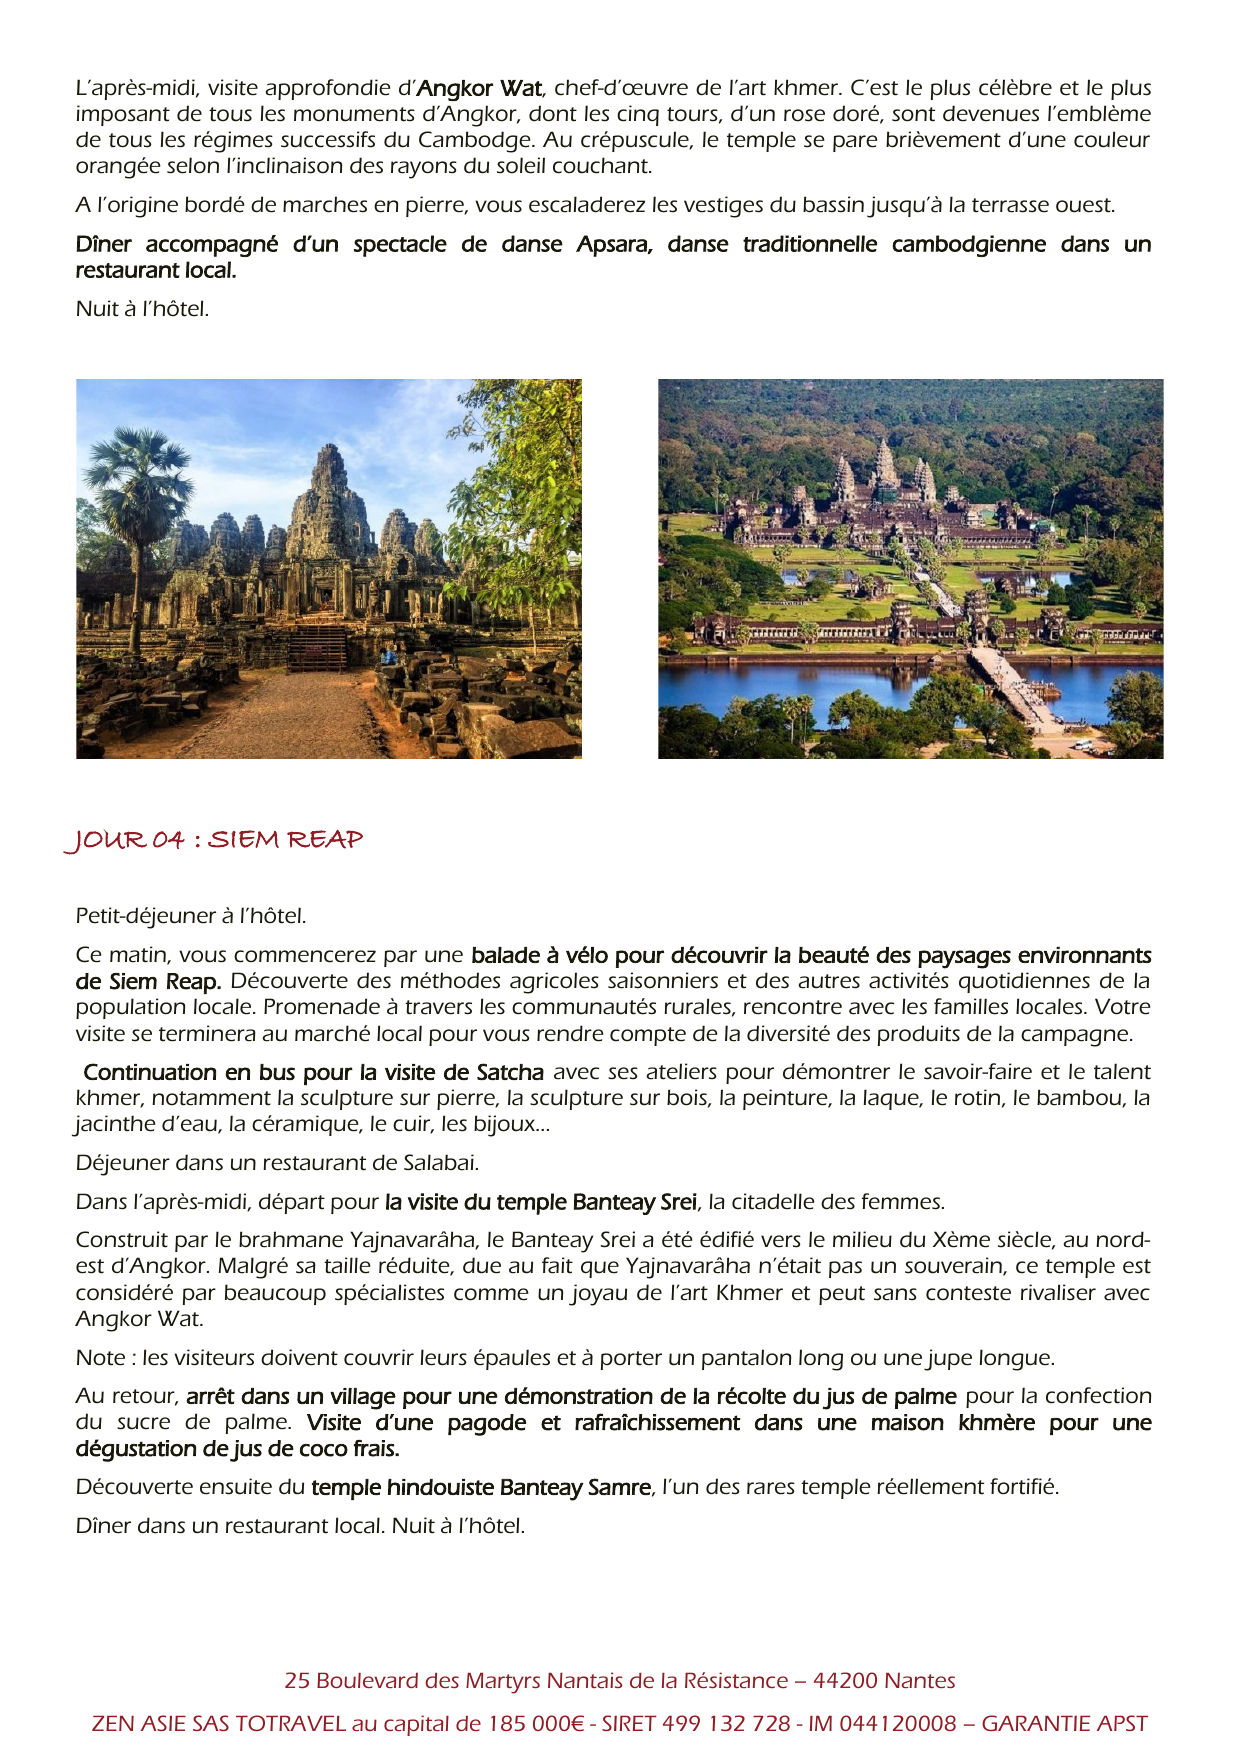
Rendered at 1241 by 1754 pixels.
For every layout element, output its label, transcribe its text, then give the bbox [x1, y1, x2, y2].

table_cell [75, 75, 1164, 192]
table_cell A l’origine bordé de marches en pierre, vous escaladerez les vestiges du bassin jusqu’à la terrasse ouest. [75, 192, 1164, 231]
table_cell Continuation en bus pour la visite de Satcha avec ses ateliers pour démontrer le savoir-faire et le talent khmer, notamment la sculpture sur pierre, la sculpture sur bois, la peinture, la laque, le rotin, le bambou, la jacinthe d’eau, la céramique, le cuir, les bijoux… [75, 1059, 1164, 1150]
table_cell Dîner dans un restaurant local. Nuit à l’hôtel. [75, 1513, 1164, 1551]
text Jour 04 : SIEM REAP [75, 822, 1165, 858]
table_cell Ce matin, vous commencerez par une balade à vélo pour découvrir la beauté des paysages environnants de Siem Reap. Découverte des méthodes agricoles saisonniers et des autres activités quotidiennes de la population locale. Promenade à travers les communautés rurales, rencontre avec les familles locales. Votre visite se terminera au marché local pour vous rendre compte de la diversité des produits de la campagne. [75, 942, 1164, 1059]
table_cell Découverte ensuite du temple hindouiste Banteay Samre, l’un des rares temple réellement fortifié. [75, 1474, 1164, 1513]
table_cell Déjeuner dans un restaurant de Salabai. [75, 1150, 1164, 1189]
picture [76, 379, 582, 759]
table_cell Dans l’après-midi, départ pour la visite du temple Banteay Srei, la citadelle des femmes. [75, 1189, 1164, 1227]
table_cell Nuit à l’hôtel. [75, 296, 1164, 334]
table_cell Dîner accompagné d’un spectacle de danse Apsara, danse traditionnelle cambodgienne dans un restaurant local. [75, 231, 1164, 296]
table_cell Construit par le brahmane Yajnavarâha, le Banteay Srei a été édifié vers le milieu du Xème siècle, au nord-est d’Angkor. Malgré sa taille réduite, due au fait que Yajnavarâha n’était pas un souverain, ce temple est considéré par beaucoup spécialistes comme un joyau de l’art Khmer et peut sans conteste rivaliser avec Angkor Wat. [75, 1228, 1164, 1344]
table_cell Note : les visiteurs doivent couvrir leurs épaules et à porter un pantalon long ou une jupe longue. [75, 1345, 1164, 1383]
table_header Petit-déjeuner à l’hôtel. [75, 904, 1164, 942]
table_cell Au retour, arrêt dans un village pour une démonstration de la récolte du jus de palme pour la confection du sucre de palme. Visite d’une pagode et rafraîchissement dans une maison khmère pour une dégustation de jus de coco frais. [75, 1383, 1164, 1474]
picture [658, 379, 1164, 759]
